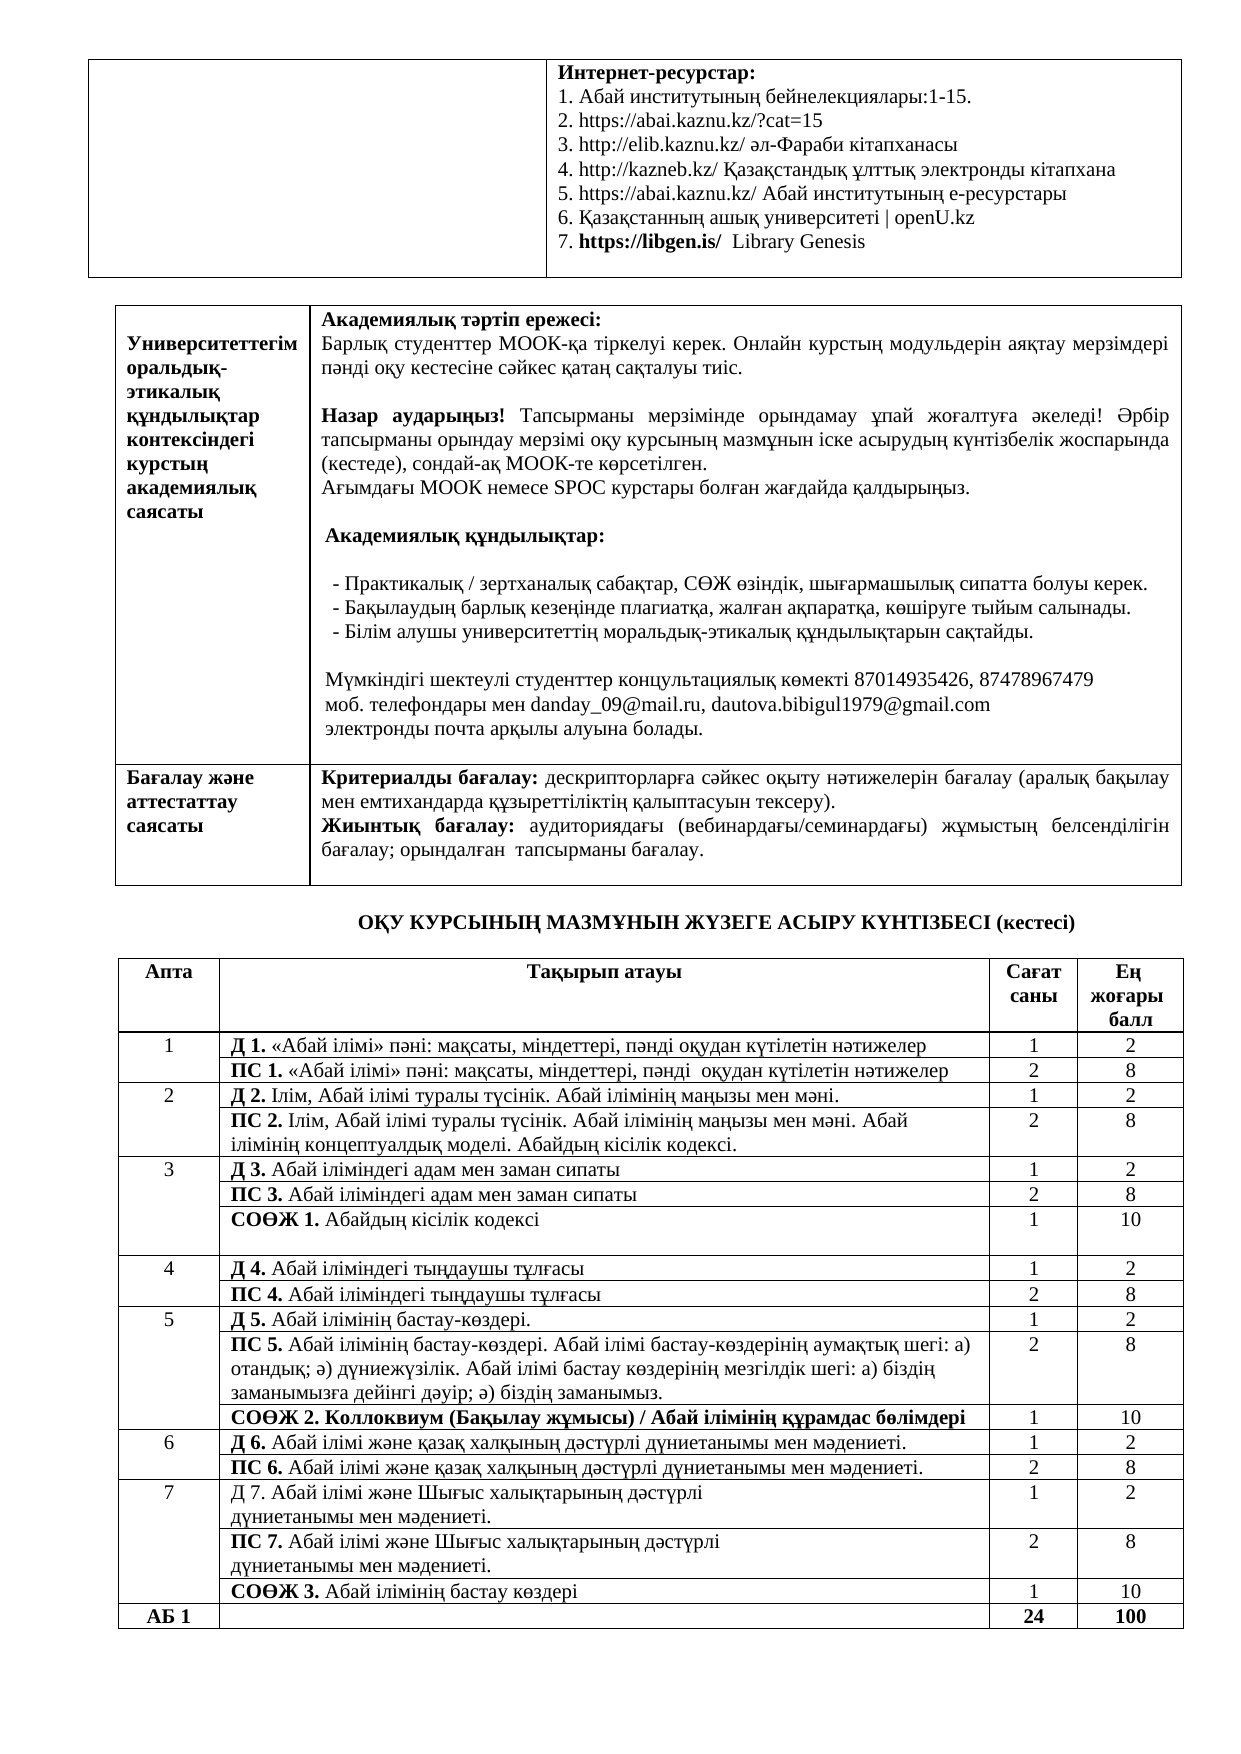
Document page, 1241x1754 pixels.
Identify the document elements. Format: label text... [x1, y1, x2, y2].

table_cell 1 [990, 1256, 1077, 1280]
table_cell 1 [990, 1307, 1077, 1331]
text ОҚУ КУРСЫНЫҢ МАЗМҰНЫН ЖҮЗЕГЕ АСЫРУ КҮНТІЗБЕСІ (кестесі) [177, 910, 1152, 934]
table_cell 8 [1078, 1332, 1183, 1404]
table_cell 24 [990, 1604, 1077, 1628]
table_cell Д 5. Абай ілімінің бастау-көздері. [220, 1307, 989, 1331]
table_cell ПС 4. Абай іліміндегі тыңдаушы тұлғасы [220, 1281, 989, 1306]
table_cell ПС 2. Ілім, Абай ілімі туралы түсінік. Абай ілімінің маңызы мен мәні. Абай ілімінің концептуалдық моделі. Абайдың кісілік кодексі. [220, 1108, 989, 1156]
table_cell 1 [990, 1033, 1077, 1057]
table_header Сағат саны [990, 959, 1077, 1031]
table_cell 2 [990, 1182, 1077, 1206]
table_cell 1 [990, 1207, 1077, 1255]
table_cell 8 [1078, 1182, 1183, 1206]
table_cell 1 [990, 1430, 1077, 1454]
table_cell 1 [990, 1405, 1077, 1429]
table_cell СОӨЖ 3. Абай ілімінің бастау көздері [220, 1579, 989, 1603]
table_cell 10 [1078, 1405, 1183, 1429]
table_cell Бағалау және аттестаттау саясаты [116, 765, 309, 885]
table_cell 1 [119, 1033, 219, 1082]
table_cell ПС 3. Абай іліміндегі адам мен заман сипаты [220, 1182, 989, 1206]
table_cell 2 [1078, 1430, 1183, 1454]
table_header Университеттегіморальдық-этикалық құндылықтар контексіндегі курстың академиялық саясаты [116, 306, 309, 764]
table_cell ПС 7. Абай ілімі және Шығыс халықтарының дәстүрлі дүниетанымы мен мәдениеті. [220, 1529, 989, 1577]
table_cell Д 1. «Абай ілімі» пәні: мақсаты, міндеттері, пәнді оқудан күтілетін нәтижелер [220, 1033, 989, 1057]
table_cell 2 [1078, 1033, 1183, 1057]
table_cell Д 2. Ілім, Абай ілімі туралы түсінік. Абай ілімінің маңызы мен мәні. [220, 1083, 989, 1107]
table_header Академиялық тәртіп ережесі: Барлық студенттер MOOК-қа тіркелуі керек. Онлайн курстың модульдерін аяқтау мерзімдері пәнді оқу кестесіне сәйкес қатаң сақталуы тиіс. Назар аударыңыз! Тапсырманы мерзімінде орындамау ұпай жоғалтуға әкеледі! Әрбір тапсырманы орындау мерзімі оқу курсының мазмұнын іске асырудың күнтізбелік жоспарында (кестеде), сондай-ақ МООК-те көрсетілген. Ағымдағы MOOК немесе SPOC курстары болған жағдайда қалдырыңыз. Академиялық құндылықтар: Практикалық / зертханалық сабақтар, СӨЖ өзіндік, шығармашылық сипатта болуы керек. Бақылаудың барлық кезеңінде плагиатқа, жалған ақпаратқа, көшіруге тыйым салынады. Білім алушы университеттің моральдық-этикалық құндылықтарын сақтайды. Мүмкіндігі шектеулі студенттер концультациялық көмекті 87014935426, 87478967479 моб. телефондары мен danday_09@mail.ru, dautova.bibigul1979@gmail.com электронды почта арқылы алуына болады. [311, 306, 1181, 764]
table_cell 2 [990, 1058, 1077, 1082]
table_cell 10 [1078, 1579, 1183, 1603]
table_cell 8 [1078, 1455, 1183, 1479]
table_cell 2 [990, 1108, 1077, 1156]
table_cell 8 [1078, 1058, 1183, 1082]
table_cell 2 [1078, 1307, 1183, 1331]
table_cell 8 [1078, 1108, 1183, 1156]
table_cell 2 [1078, 1157, 1183, 1181]
table_cell 2 [1078, 1480, 1183, 1528]
table_cell Критериалды бағалау: дескрипторларға сәйкес оқыту нәтижелерін бағалау (аралық бақылау мен емтихандарда құзыреттіліктің қалыптасуын тексеру). Жиынтық бағалау: аудиториядағы (вебинардағы/семинардағы) жұмыстың белсенділігін бағалау; орындалған тапсырманы бағалау. [311, 765, 1181, 885]
table_cell 1 [990, 1083, 1077, 1107]
table_cell ПС 1. «Абай ілімі» пәні: мақсаты, міндеттері, пәнді оқудан күтілетін нәтижелер [220, 1058, 989, 1082]
table_cell 2 [1078, 1256, 1183, 1280]
table_cell 7 [119, 1480, 219, 1603]
table_cell 2 [990, 1529, 1077, 1577]
table_cell [220, 1604, 989, 1628]
table_cell СОӨЖ 1. Абайдың кісілік кодексі [220, 1207, 989, 1255]
table_cell 1 [990, 1157, 1077, 1181]
table_header Тақырып атауы [220, 959, 989, 1031]
table_cell 2 [990, 1455, 1077, 1479]
table_cell ПС 6. Абай ілімі және қазақ халқының дәстүрлі дүниетанымы мен мәдениеті. [220, 1455, 989, 1479]
table_header Апта [119, 959, 219, 1031]
table_cell 6 [119, 1430, 219, 1479]
table_header Ең жоғары балл [1078, 959, 1183, 1031]
table_cell ПС 5. Абай ілімінің бастау-көздері. Абай ілімі бастау-көздерінің аумақтық шегі: а) отандық; ә) дүниежүзілік. Абай ілімі бастау көздерінің мезгілдік шегі: а) біздің заманымызға дейінгі дәуір; ә) біздің заманымыз. [220, 1332, 989, 1404]
table_cell 2 [990, 1332, 1077, 1404]
table_cell 100 [1078, 1604, 1183, 1628]
table_cell 3 [119, 1157, 219, 1255]
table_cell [547, 60, 1181, 277]
table_cell 8 [1078, 1529, 1183, 1577]
table_cell 2 [119, 1083, 219, 1156]
table_cell 1 [990, 1480, 1077, 1528]
table_cell СОӨЖ 2. Коллоквиум (Бақылау жұмысы) / Абай ілімінің құрамдас бөлімдері [220, 1405, 989, 1429]
table_cell АБ 1 [119, 1604, 219, 1628]
table_cell 10 [1078, 1207, 1183, 1255]
table_cell 1 [990, 1579, 1077, 1603]
table_cell 2 [990, 1281, 1077, 1306]
table_cell 8 [1078, 1281, 1183, 1306]
table_cell 4 [119, 1256, 219, 1306]
table_cell Д 6. Абай ілімі және қазақ халқының дәстүрлі дүниетанымы мен мәдениеті. [220, 1430, 989, 1454]
table_cell Д 3. Абай іліміндегі адам мен заман сипаты [220, 1157, 989, 1181]
table_cell Д 7. Абай ілімі және Шығыс халықтарының дәстүрлі дүниетанымы мен мәдениеті. [220, 1480, 989, 1528]
table_cell Д 4. Абай іліміндегі тыңдаушы тұлғасы [220, 1256, 989, 1280]
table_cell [89, 60, 546, 277]
table_cell 2 [1078, 1083, 1183, 1107]
table_cell 5 [119, 1307, 219, 1429]
